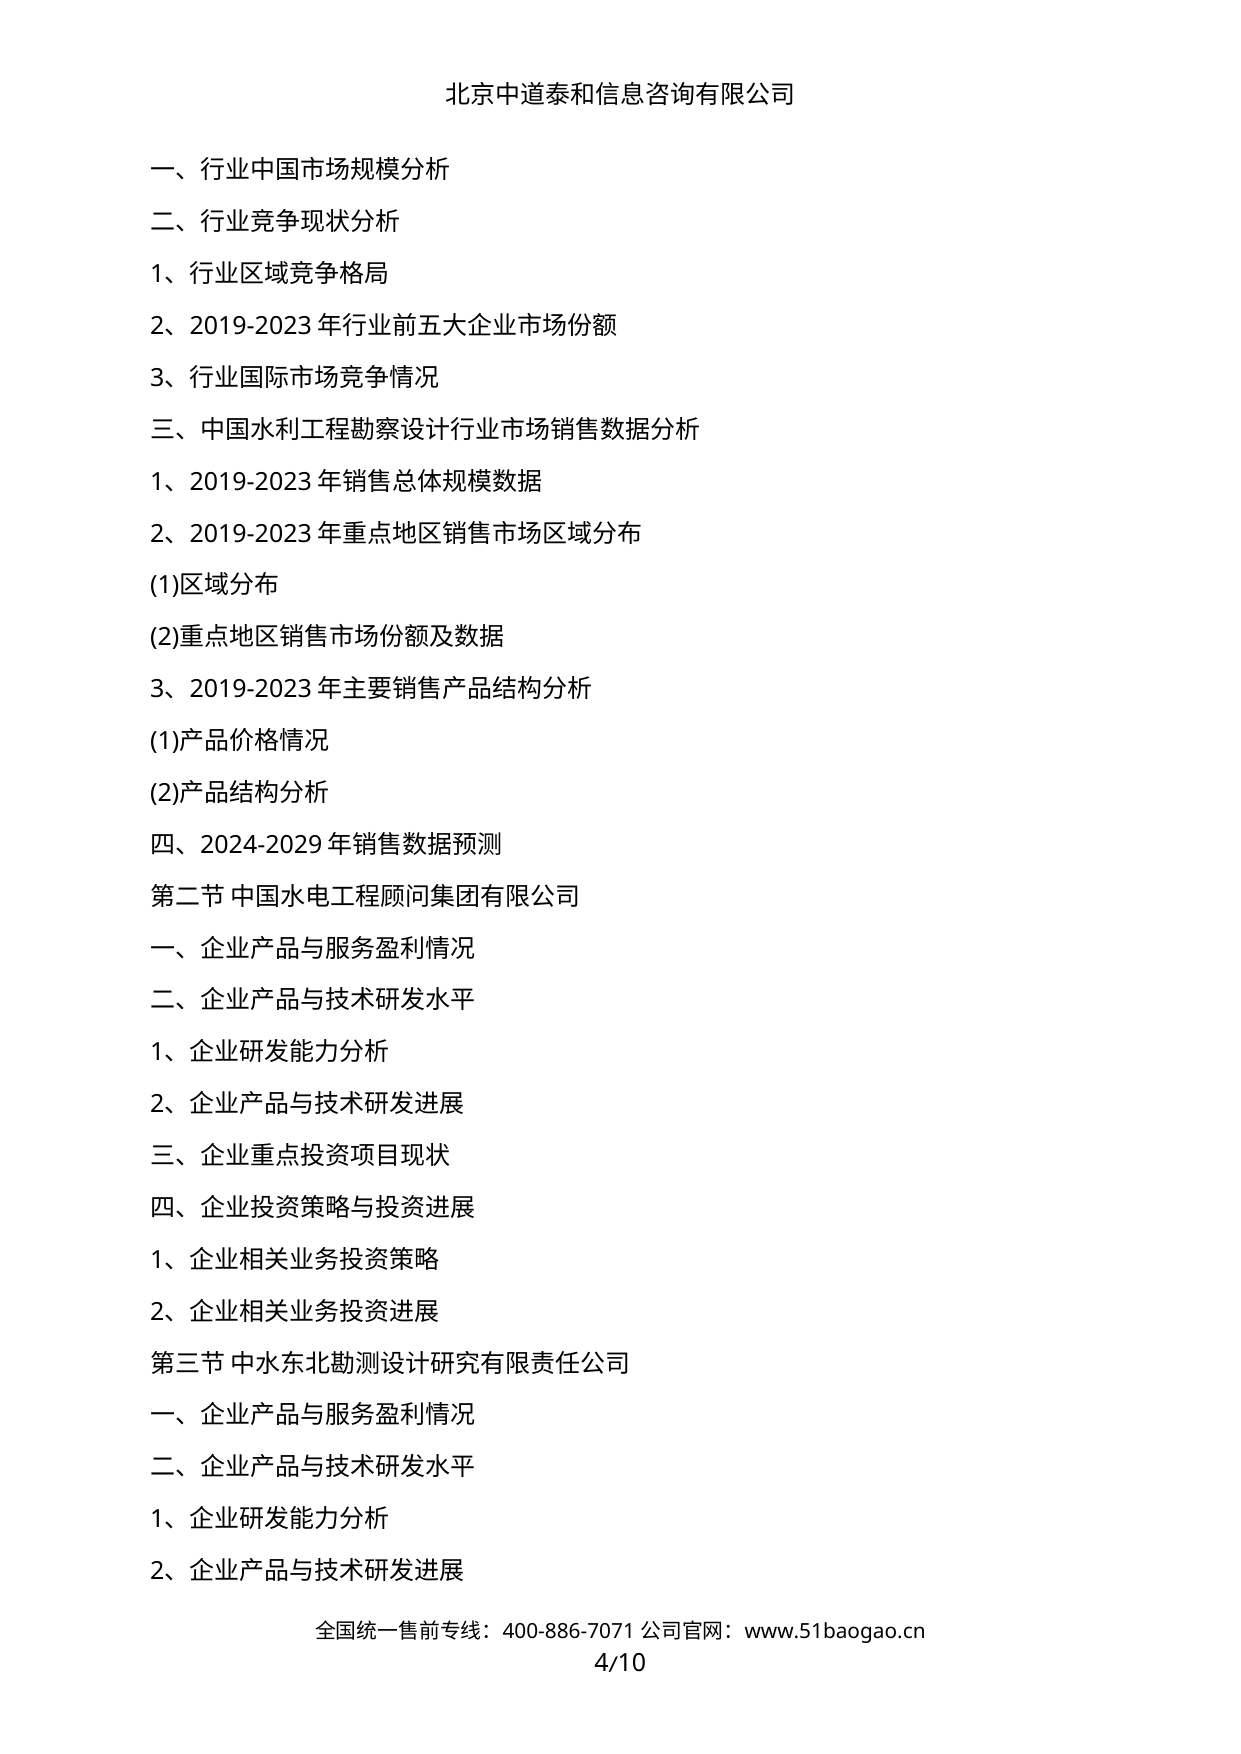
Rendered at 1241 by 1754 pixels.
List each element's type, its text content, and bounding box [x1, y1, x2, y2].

text 二、企业产品与技术研发水平 [150, 1447, 1090, 1483]
text 2、企业相关业务投资进展 [150, 1291, 1090, 1327]
text (2)产品结构分析 [150, 772, 1090, 809]
text 1、2019-2023年销售总体规模数据 [150, 461, 1090, 497]
text 四、企业投资策略与投资进展 [150, 1187, 1090, 1224]
text 一、企业产品与服务盈利情况 [150, 1395, 1090, 1431]
text (1)产品价格情况 [150, 721, 1090, 757]
text 2、企业产品与技术研发进展 [150, 1551, 1090, 1587]
text 二、企业产品与技术研发水平 [150, 980, 1090, 1016]
text 一、行业中国市场规模分析 [150, 150, 1090, 186]
text 2、2019-2023年重点地区销售市场区域分布 [150, 513, 1090, 549]
text 三、企业重点投资项目现状 [150, 1136, 1090, 1172]
text 1、企业研发能力分析 [150, 1499, 1090, 1535]
text 2、2019-2023年行业前五大企业市场份额 [150, 306, 1090, 342]
text 3、2019-2023年主要销售产品结构分析 [150, 669, 1090, 705]
text (2)重点地区销售市场份额及数据 [150, 617, 1090, 653]
text 第三节 中水东北勘测设计研究有限责任公司 [150, 1343, 1090, 1379]
text 1、行业区域竞争格局 [150, 254, 1090, 290]
text 四、2024-2029年销售数据预测 [150, 824, 1090, 861]
text (1)区域分布 [150, 565, 1090, 601]
text 二、行业竞争现状分析 [150, 202, 1090, 238]
text 2、企业产品与技术研发进展 [150, 1084, 1090, 1120]
text 1、企业相关业务投资策略 [150, 1239, 1090, 1276]
text 3、行业国际市场竞争情况 [150, 357, 1090, 394]
text 1、企业研发能力分析 [150, 1032, 1090, 1068]
text 三、中国水利工程勘察设计行业市场销售数据分析 [150, 409, 1090, 446]
text 第二节 中国水电工程顾问集团有限公司 [150, 876, 1090, 912]
text 一、企业产品与服务盈利情况 [150, 928, 1090, 964]
